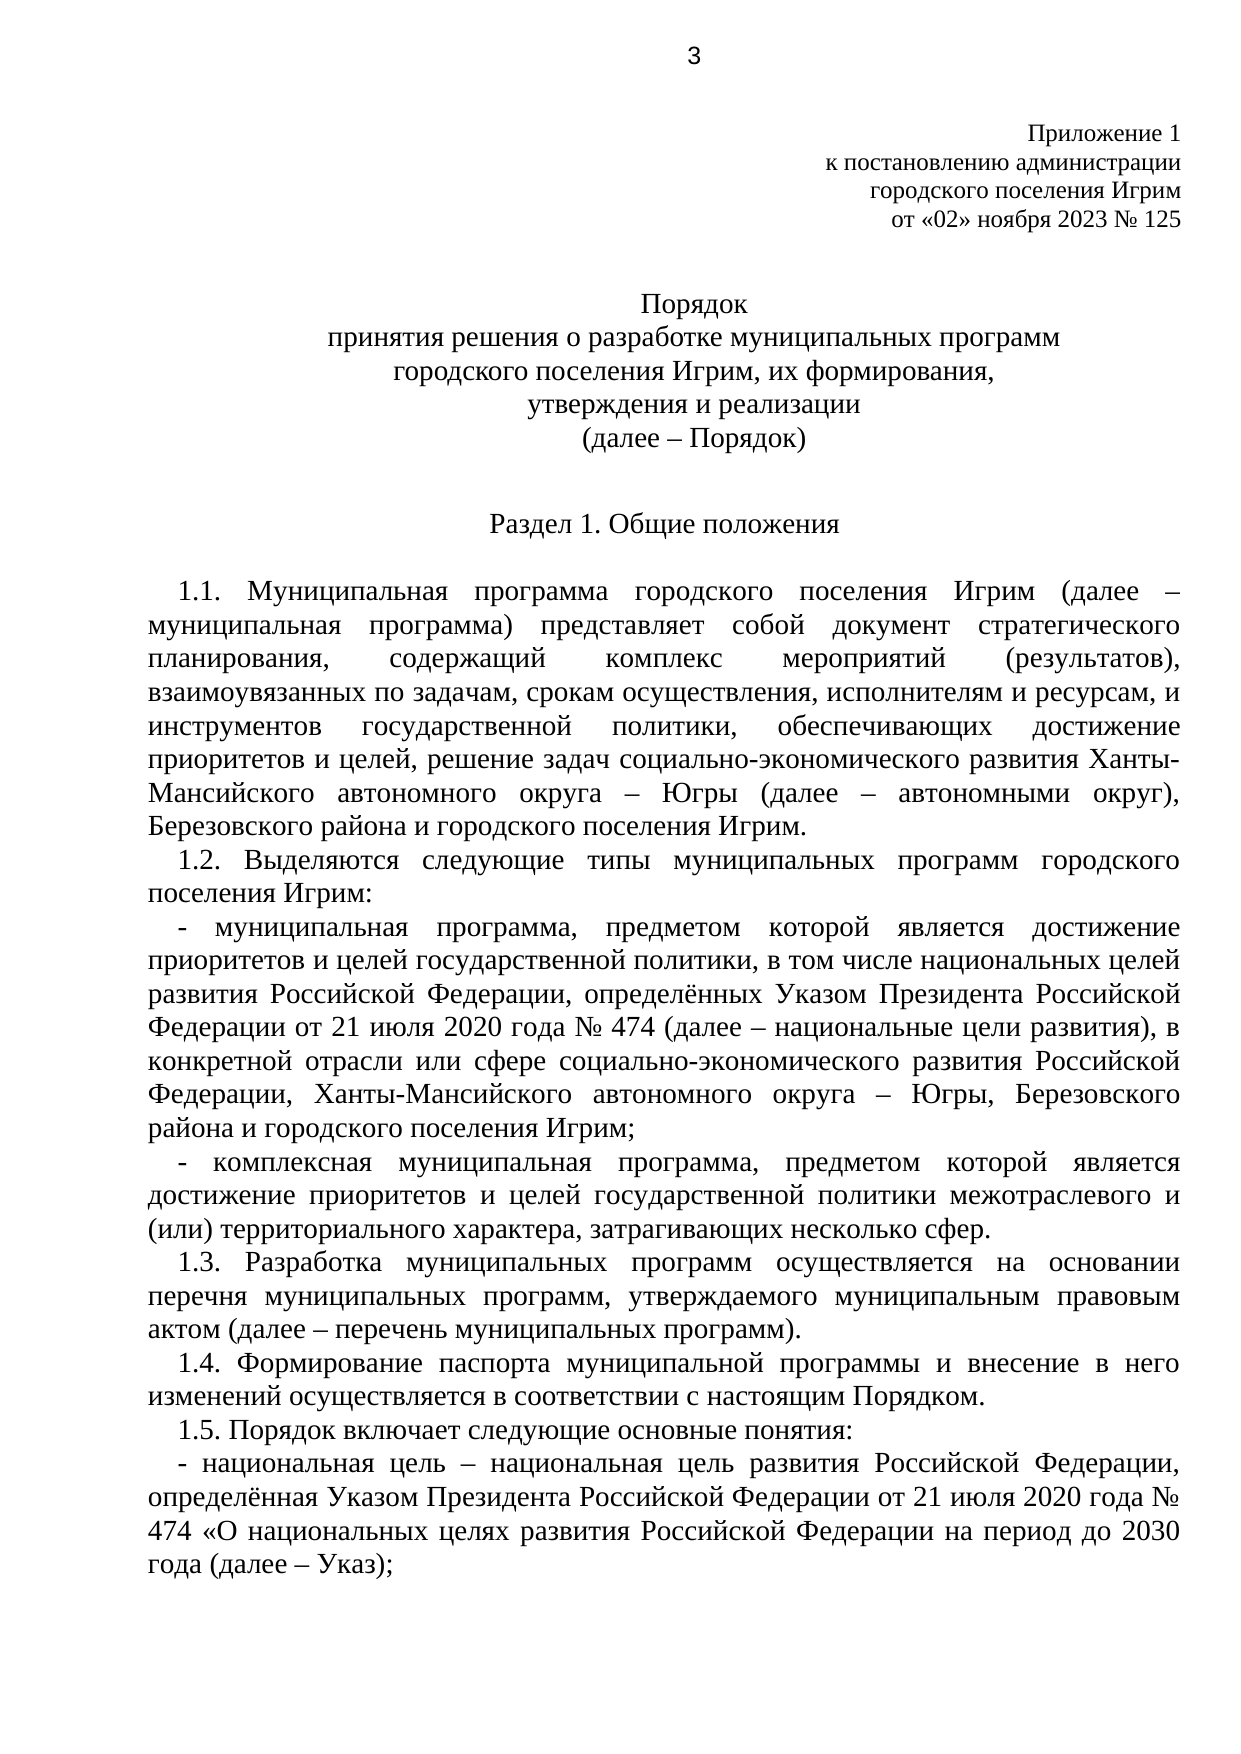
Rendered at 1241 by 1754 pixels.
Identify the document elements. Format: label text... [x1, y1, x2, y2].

text к постановлению администрации [148, 147, 1181, 176]
subtitle Порядок [148, 286, 1181, 319]
subtitle утверждения и реализации [148, 387, 1181, 420]
text городского поселения Игрим [148, 176, 1181, 204]
text от «02» ноября 2023 № 125 [148, 204, 1181, 233]
subtitle городского поселения Игрим, их формирования, [148, 353, 1181, 387]
text Раздел 1. Общие положения [148, 506, 1181, 540]
text 1.5. Порядок включает следующие основные понятия: [148, 1412, 1181, 1446]
text 1.3. Разработка муниципальных программ осуществляется на основании перечня муниципальных программ, утверждаемого муниципальным правовым актом (далее – перечень муниципальных программ). [148, 1244, 1181, 1345]
text - национальная цель – национальная цель развития Российской Федерации, определённая Указом Президента Российской Федерации от 21 июля 2020 года № 474 «О национальных целях развития Российской Федерации на период до 2030 года (далее – Указ); [148, 1446, 1181, 1580]
subtitle (далее – Порядок) [148, 420, 1181, 454]
text - муниципальная программа, предметом которой является достижение приоритетов и целей государственной политики, в том числе национальных целей развития Российской Федерации, определённых Указом Президента Российской Федерации от 21 июля 2020 года № 474 (далее – национальные цели развития), в конкретной отрасли или сфере социально-экономического развития Российской Федерации, Ханты-Мансийского автономного округа – Югры, Березовского района и городского поселения Игрим; [148, 909, 1181, 1144]
subtitle принятия решения о разработке муниципальных программ [148, 319, 1181, 353]
text 1.4. Формирование паспорта муниципальной программы и внесение в него изменений осуществляется в соответствии с настоящим Порядком. [148, 1345, 1181, 1412]
text Приложение 1 [148, 118, 1181, 147]
text 1.1. Муниципальная программа городского поселения Игрим (далее – муниципальная программа) представляет собой документ стратегического планирования, содержащий комплекс мероприятий (результатов), взаимоувязанных по задачам, срокам осуществления, исполнителям и ресурсам, и инструментов государственной политики, обеспечивающих достижение приоритетов и целей, решение задач социально-экономического развития Ханты-Мансийского автономного округа – Югры (далее – автономными округ), Березовского района и городского поселения Игрим. [148, 573, 1181, 842]
text - комплексная муниципальная программа, предметом которой является достижение приоритетов и целей государственной политики межотраслевого и (или) территориального характера, затрагивающих несколько сфер. [148, 1144, 1181, 1244]
text 1.2. Выделяются следующие типы муниципальных программ городского поселения Игрим: [148, 842, 1181, 909]
